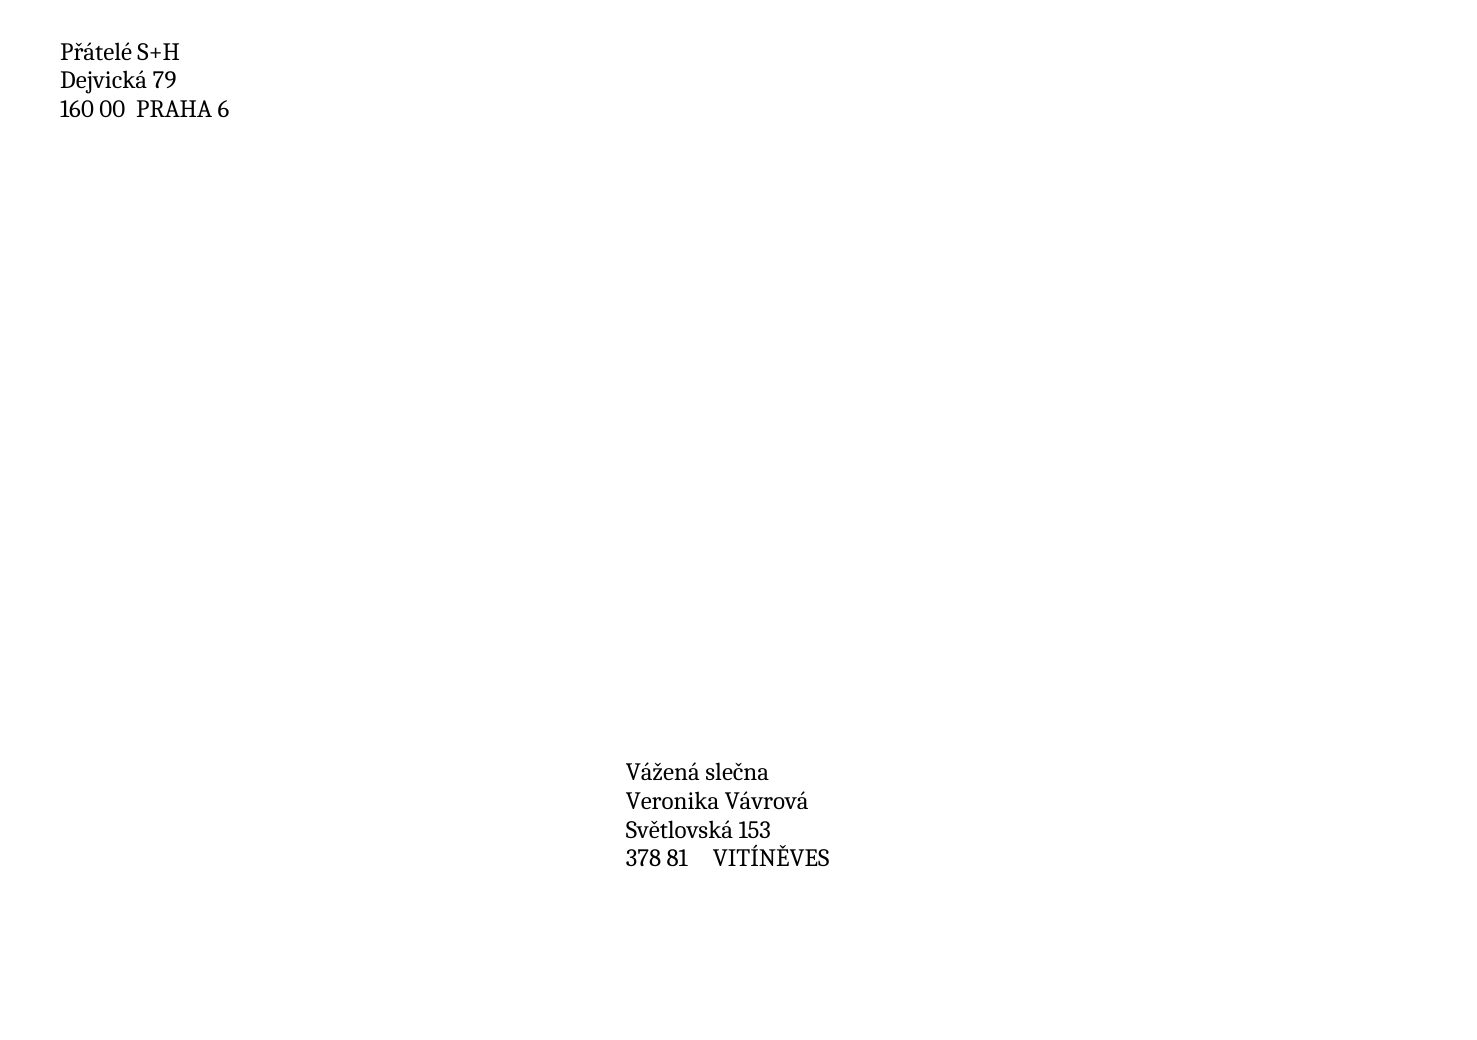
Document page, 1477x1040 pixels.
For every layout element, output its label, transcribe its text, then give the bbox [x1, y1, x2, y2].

text 378 81 Vitíněves [626, 844, 1151, 873]
text Dejvická 79 [60, 66, 1401, 95]
text 160 00 PRAHA 6 [60, 95, 1401, 124]
text Přátelé S+H [60, 37, 1401, 66]
text Veronika Vávrová [626, 787, 1151, 816]
text Vážená slečna [626, 758, 1151, 787]
text Světlovská 153 [626, 816, 1151, 844]
